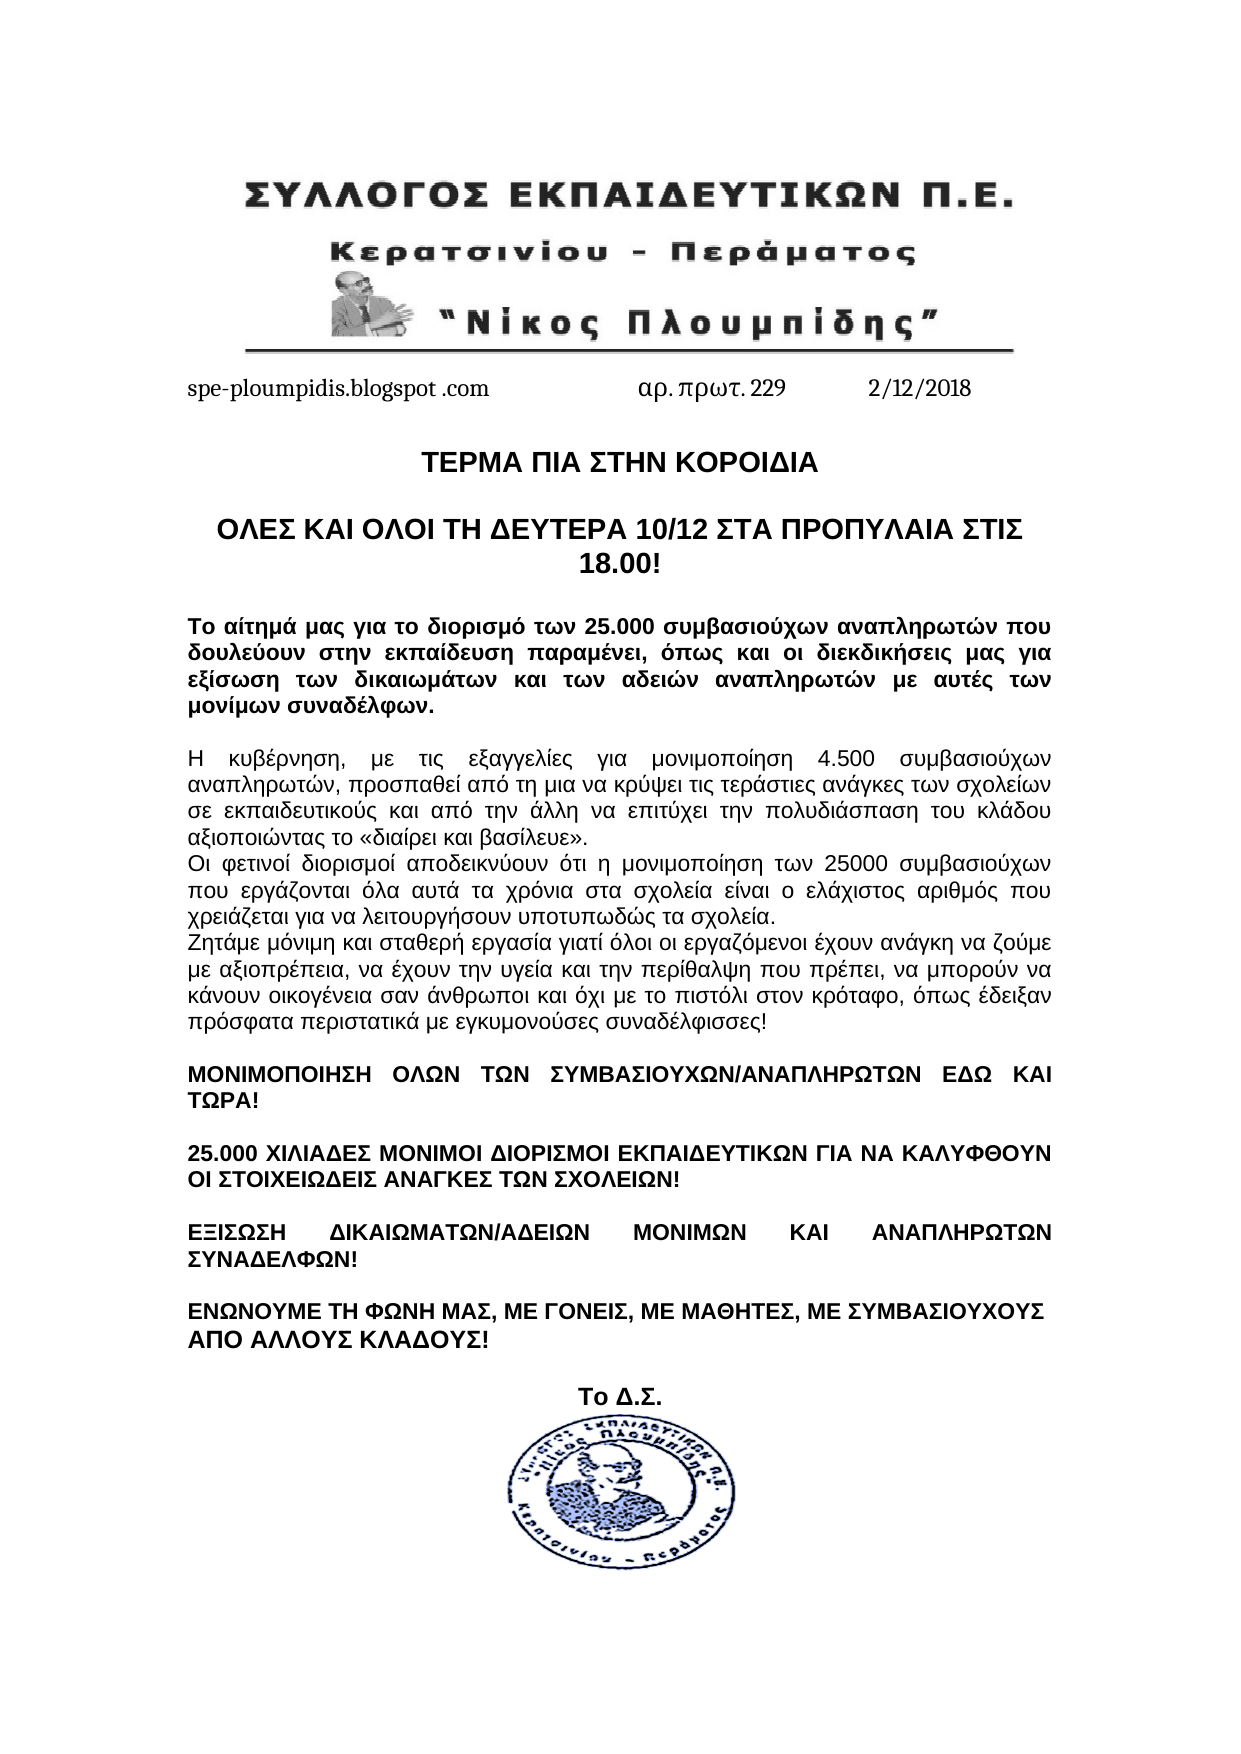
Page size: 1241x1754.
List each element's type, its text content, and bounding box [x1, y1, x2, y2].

text ΑΠΟ ΑΛΛΟΥΣ ΚΛΑΔΟΥΣ! [187, 1324, 1053, 1353]
text ΕΝΩΝΟΥΜΕ ΤΗ ΦΩΝΗ ΜΑΣ, ΜΕ ΓΟΝΕΙΣ, ΜΕ ΜΑΘΗΤΕΣ, ΜΕ ΣΥΜΒΑΣΙΟΥΧΟΥΣ [187, 1298, 1053, 1324]
text 25.000 ΧΙΛΙΑΔΕΣ ΜΟΝΙΜΟΙ ΔΙΟΡΙΣΜΟΙ ΕΚΠΑΙΔΕΥΤΙΚΩΝ ΓΙΑ ΝΑ ΚΑΛΥΦΘΟΥΝ ΟΙ ΣΤΟΙΧΕΙΩΔΕΙΣ ΑΝΑΓΚΕΣ ΤΩΝ ΣΧΟΛΕΙΩΝ! [187, 1140, 1053, 1193]
text ΕΞΙΣΩΣΗ ΔΙΚΑΙΩΜΑΤΩΝ/ΑΔΕΙΩΝ ΜΟΝΙΜΩΝ ΚΑΙ ΑΝΑΠΛΗΡΩΤΩΝ ΣΥΝΑΔΕΛΦΩΝ! [187, 1219, 1053, 1272]
text spe-ploumpidis.blogspot .com αρ. πρωτ. 229 2/12/2018 [187, 373, 1053, 402]
text ΜΟΝΙΜΟΠΟΙΗΣΗ ΟΛΩΝ ΤΩΝ ΣΥΜΒΑΣΙΟΥΧΩΝ/ΑΝΑΠΛΗΡΩΤΩΝ ΕΔΩ ΚΑΙ ΤΩΡΑ! [187, 1061, 1053, 1114]
text Οι φετινοί διορισμοί αποδεικνύουν ότι η μονιμοποίηση των 25000 συμβασιούχων που εργάζονται όλα αυτά τα χρόνια στα σχολεία είναι ο ελάχιστος αριθμός που χρειάζεται για να λειτουργήσουν υποτυπωδώς τα σχολεία. [187, 850, 1053, 929]
text Ζητάμε μόνιμη και σταθερή εργασία γιατί όλοι οι εργαζόμενοι έχουν ανάγκη να ζούμε με αξιοπρέπεια, να έχουν την υγεία και την περίθαλψη που πρέπει, να μπορούν να κάνουν οικογένεια σαν άνθρωποι και όχι με το πιστόλι στον κρόταφο, όπως έδειξαν πρόσφατα περιστατικά με εγκυμονούσες συναδέλφισσες! [187, 929, 1053, 1035]
text ΟΛΕΣ ΚΑΙ ΟΛΟΙ ΤΗ ΔΕΥΤΕΡΑ 10/12 ΣΤΑ ΠΡΟΠΥΛΑΙΑ ΣΤΙΣ 18.00! [187, 512, 1053, 579]
text Το αίτημά μας για το διορισμό των 25.000 συμβασιούχων αναπληρωτών που δουλεύουν στην εκπαίδευση παραμένει, όπως και οι διεκδικήσεις μας για εξίσωση των δικαιωμάτων και των αδειών αναπληρωτών με αυτές των μονίμων συναδέλφων. [187, 613, 1053, 718]
text Η κυβέρνηση, με τις εξαγγελίες για μονιμοποίηση 4.500 συμβασιούχων αναπληρωτών, προσπαθεί από τη μια να κρύψει τις τεράστιες ανάγκες των σχολείων σε εκπαιδευτικούς και από την άλλη να επιτύχει την πολυδιάσπαση του κλάδου αξιοποιώντας το «διαίρει και βασίλευε». [187, 745, 1053, 850]
picture [188, 150, 1053, 374]
text ΤΕΡΜΑ ΠΙΑ ΣΤΗΝ ΚΟΡΟΙΔΙΑ [187, 445, 1053, 479]
text To Δ.Σ. [187, 1382, 1053, 1411]
